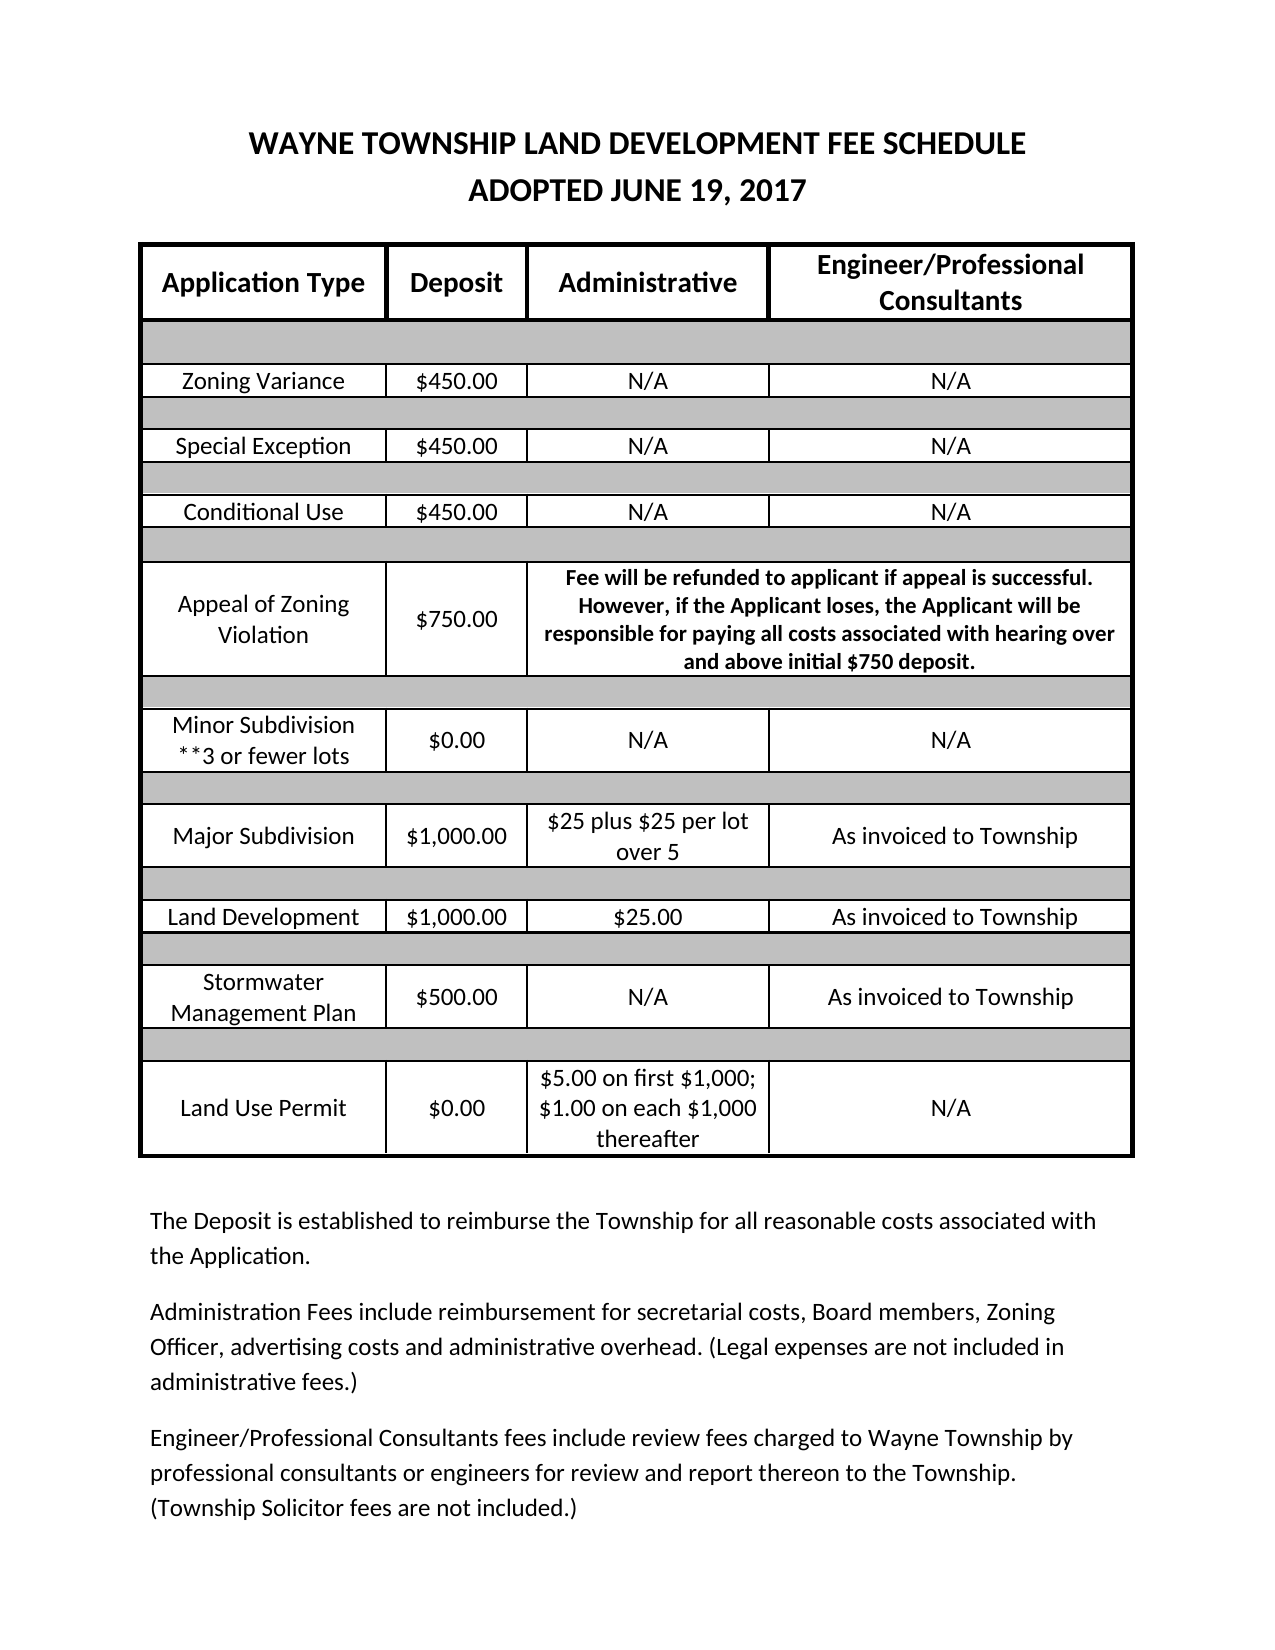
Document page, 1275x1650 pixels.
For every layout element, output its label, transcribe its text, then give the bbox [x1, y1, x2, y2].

table_cell [769, 322, 1130, 363]
table_cell N/A [770, 710, 1130, 771]
table_cell [386, 528, 527, 561]
table_cell [143, 398, 386, 428]
table_header Engineer/Professional Consultants [771, 247, 1130, 318]
table_cell N/A [770, 496, 1130, 526]
table_cell N/A [528, 710, 768, 771]
table_cell As invoiced to Township [770, 901, 1130, 931]
table_cell Zoning Variance [143, 365, 385, 396]
table_cell [527, 868, 769, 899]
table_cell [527, 773, 769, 803]
table_cell Minor Subdivision **3 or fewer lots [143, 710, 385, 771]
table_cell [386, 1029, 527, 1060]
table_cell N/A [528, 430, 768, 461]
table_cell $450.00 [387, 496, 526, 526]
table_cell [527, 934, 769, 964]
table_cell [143, 528, 386, 561]
table_cell [527, 322, 769, 363]
table_cell Land Development [143, 901, 385, 931]
table_cell [769, 463, 1130, 493]
table_cell N/A [770, 430, 1130, 461]
table_header Application Type [143, 247, 384, 318]
text The Deposit is established to reimburse the Township for all reasonable costs associated with the Application. [150, 1205, 1125, 1271]
table_cell [143, 677, 386, 707]
table_cell [386, 868, 527, 899]
table_cell $0.00 [387, 1062, 526, 1153]
table_cell [769, 677, 1130, 707]
table_cell Conditional Use [143, 496, 385, 526]
table_cell Special Exception [143, 430, 385, 461]
table_cell Land Use Permit [143, 1062, 385, 1153]
table_header Deposit [389, 247, 525, 318]
table_cell [769, 934, 1130, 964]
table_cell $500.00 [387, 966, 526, 1027]
table_cell Stormwater Management Plan [143, 966, 385, 1027]
table_cell As invoiced to Township [770, 805, 1130, 866]
table_cell N/A [528, 966, 768, 1027]
text Engineer/Professional Consultants fees include review fees charged to Wayne Township by professional consultants or engineers for review and report thereon to the Township. (Township Solicitor fees are not included.) [150, 1422, 1125, 1522]
table_cell $25.00 [528, 901, 768, 931]
table_cell [527, 463, 769, 493]
table_cell [769, 773, 1130, 803]
table_cell Major Subdivision [143, 805, 385, 866]
table_cell [143, 868, 386, 899]
table_cell [386, 463, 527, 493]
table_cell N/A [528, 365, 768, 396]
table_cell [386, 934, 527, 964]
table_cell [386, 322, 527, 363]
text Administration Fees include reimbursement for secretarial costs, Board members, Zoning Officer, advertising costs and administrative overhead. (Legal expenses are not included in administrative fees.) [150, 1296, 1125, 1397]
table_cell $1,000.00 [387, 901, 526, 931]
table_cell [769, 1029, 1130, 1060]
table_cell [143, 1029, 386, 1060]
table_cell [527, 398, 769, 428]
table_cell $450.00 [387, 430, 526, 461]
table_cell [143, 934, 386, 964]
table_cell [143, 463, 386, 493]
text WAYNE TOWNSHIP LAND DEVELOPMENT FEE SCHEDULE [150, 122, 1125, 163]
table_cell [386, 773, 527, 803]
table_cell [386, 398, 527, 428]
table_cell $0.00 [387, 710, 526, 771]
text ADOPTED JUNE 19, 2017 [150, 169, 1125, 209]
table_cell $25 plus $25 per lot over 5 [528, 805, 768, 866]
table_cell $750.00 [387, 563, 526, 675]
table_cell [143, 322, 386, 363]
table_cell [527, 528, 769, 561]
table_cell [527, 677, 769, 707]
table_cell [769, 528, 1130, 561]
table_cell $1,000.00 [387, 805, 526, 866]
table_cell As invoiced to Township [770, 966, 1130, 1027]
table_cell [769, 398, 1130, 428]
table_cell [386, 677, 527, 707]
table_cell $5.00 on first $1,000; $1.00 on each $1,000 thereafter [528, 1062, 768, 1153]
table_cell N/A [770, 1062, 1130, 1153]
table_header Administrative [529, 247, 766, 318]
table_cell $450.00 [387, 365, 526, 396]
table_cell Fee will be refunded to applicant if appeal is successful. However, if the Applicant loses, the Applicant will be responsible for paying all costs associated with hearing over and above initial $750 deposit. [528, 563, 1130, 675]
table_cell [143, 773, 386, 803]
table_cell N/A [528, 496, 768, 526]
table_cell [527, 1029, 769, 1060]
table_cell N/A [770, 365, 1130, 396]
table_cell Appeal of Zoning Violation [143, 563, 385, 675]
table_cell [769, 868, 1130, 899]
